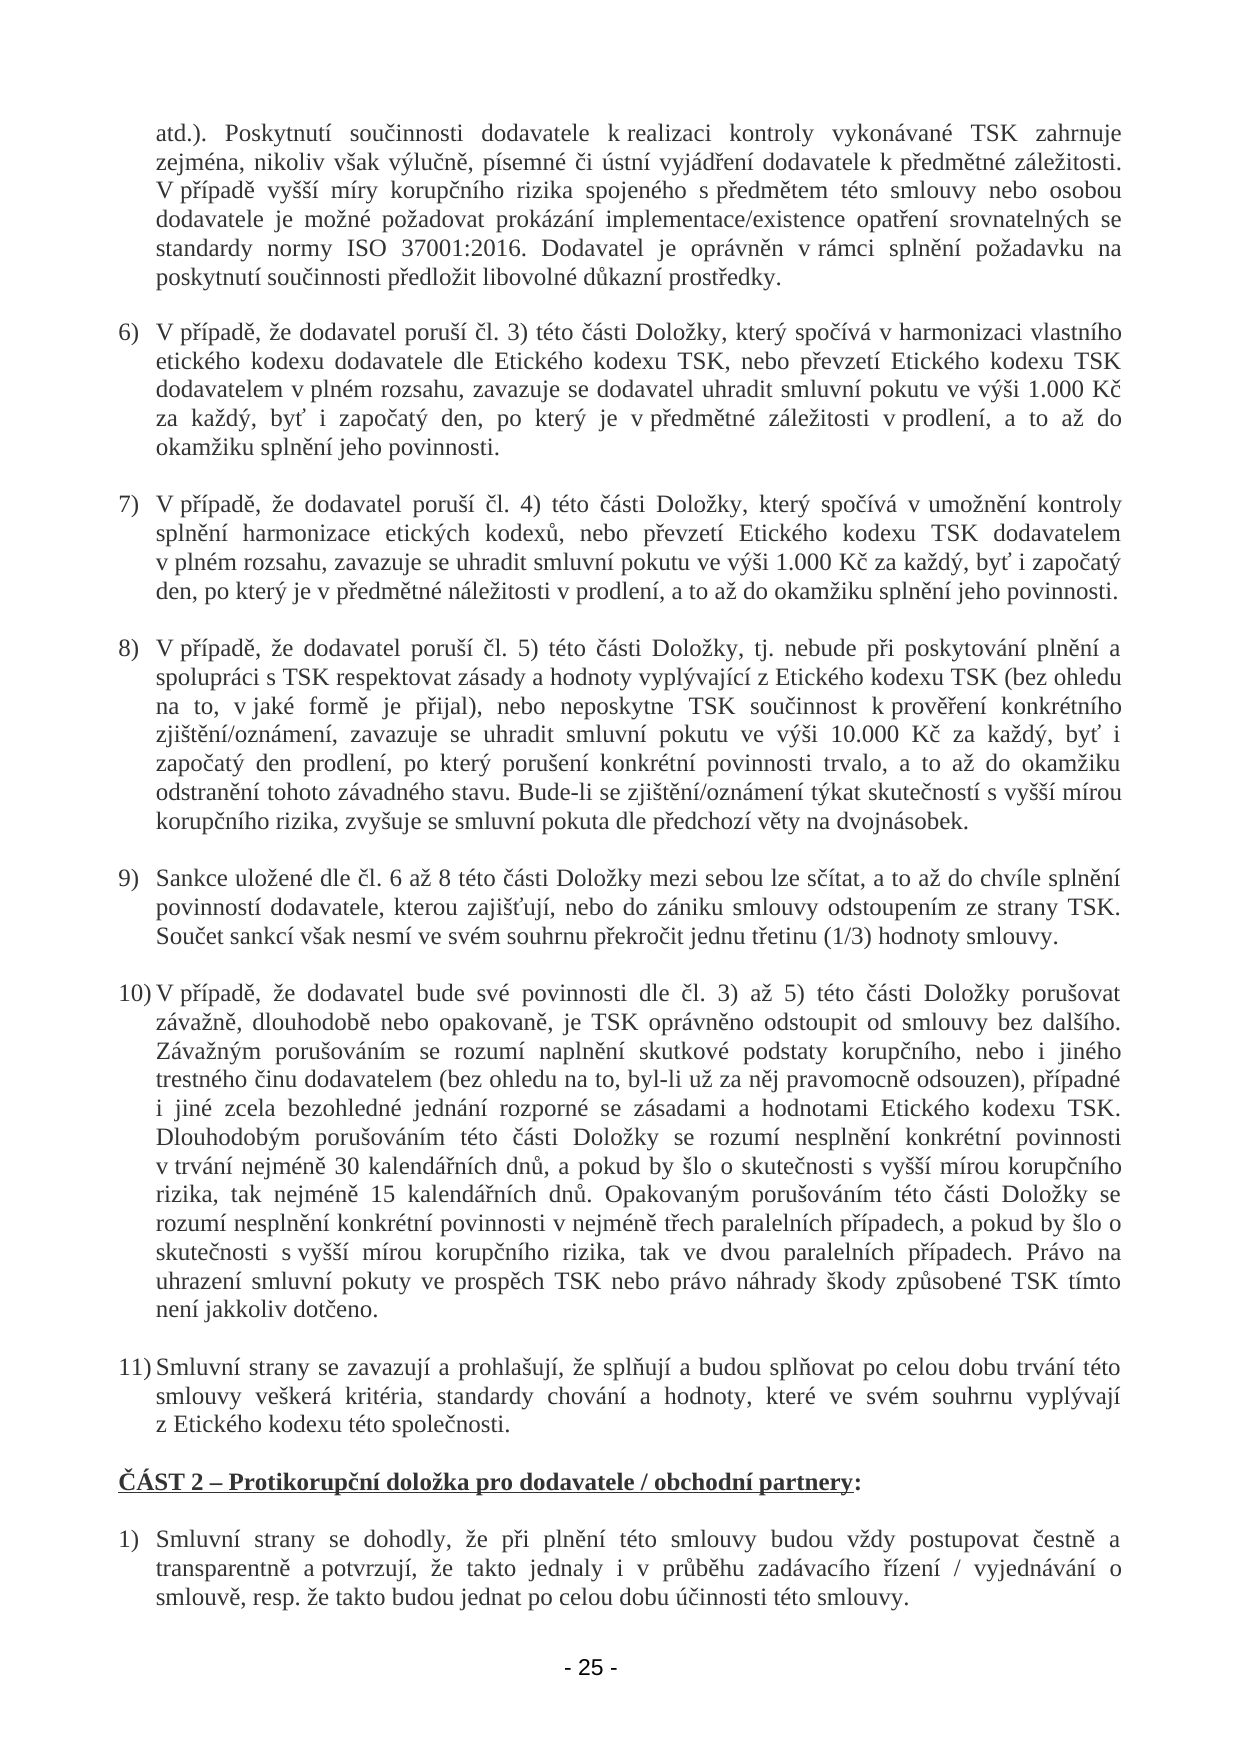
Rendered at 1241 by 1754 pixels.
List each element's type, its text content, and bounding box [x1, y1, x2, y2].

list V případě, že dodavatel bude své povinnosti dle čl. 3) až 5) této části Doložky porušovat závažně, dlouhodobě nebo opakovaně, je TSK oprávněno odstoupit od smlouvy bez dalšího. Závažným porušováním se rozumí naplnění skutkové podstaty korupčního, nebo i jiného trestného činu dodavatelem (bez ohledu na to, byl-li už za něj pravomocně odsouzen), případné i jiné zcela bezohledné jednání rozporné se zásadami a hodnotami Etického kodexu TSK. Dlouhodobým porušováním této části Doložky se rozumí nesplnění konkrétní povinnosti v trvání nejméně 30 kalendářních dnů, a pokud by šlo o skutečnosti s vyšší mírou korupčního rizika, tak nejméně 15 kalendářních dnů. Opakovaným porušováním této části Doložky se rozumí nesplnění konkrétní povinnosti v nejméně třech paralelních případech, a pokud by šlo o skutečnosti s vyšší mírou korupčního rizika, tak ve dvou paralelních případech. Právo na uhrazení smluvní pokuty ve prospěch TSK nebo právo náhrady škody způsobené TSK tímto není jakkoliv dotčeno. [118, 978, 1122, 1323]
list Smluvní strany se zavazují a prohlašují, že splňují a budou splňovat po celou dobu trvání této smlouvy veškerá kritéria, standardy chování a hodnoty, které ve svém souhrnu vyplývají z Etického kodexu této společnosti. [118, 1352, 1122, 1438]
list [118, 118, 1122, 291]
text ČÁST 2 – Protikorupční doložka pro dodavatele / obchodní partnery: [118, 1467, 1122, 1496]
list V případě, že dodavatel poruší čl. 4) této části Doložky, který spočívá v umožnění kontroly splnění harmonizace etických kodexů, nebo převzetí Etického kodexu TSK dodavatelem v plném rozsahu, zavazuje se uhradit smluvní pokutu ve výši 1.000 Kč za každý, byť i započatý den, po který je v předmětné náležitosti v prodlení, a to až do okamžiku splnění jeho povinnosti. [118, 489, 1122, 604]
list Sankce uložené dle čl. 6 až 8 této části Doložky mezi sebou lze sčítat, a to až do chvíle splnění povinností dodavatele, kterou zajišťují, nebo do zániku smlouvy odstoupením ze strany TSK. Součet sankcí však nesmí ve svém souhrnu překročit jednu třetinu (1/3) hodnoty smlouvy. [118, 863, 1122, 949]
list V případě, že dodavatel poruší čl. 5) této části Doložky, tj. nebude při poskytování plnění a spolupráci s TSK respektovat zásady a hodnoty vyplývající z Etického kodexu TSK (bez ohledu na to, v jaké formě je přijal), nebo neposkytne TSK součinnost k prověření konkrétního zjištění/oznámení, zavazuje se uhradit smluvní pokutu ve výši 10.000 Kč za každý, byť i započatý den prodlení, po který porušení konkrétní povinnosti trvalo, a to až do okamžiku odstranění tohoto závadného stavu. Bude-li se zjištění/oznámení týkat skutečností s vyšší mírou korupčního rizika, zvyšuje se smluvní pokuta dle předchozí věty na dvojnásobek. [118, 633, 1122, 834]
list V případě, že dodavatel poruší čl. 3) této části Doložky, který spočívá v harmonizaci vlastního etického kodexu dodavatele dle Etického kodexu TSK, nebo převzetí Etického kodexu TSK dodavatelem v plném rozsahu, zavazuje se dodavatel uhradit smluvní pokutu ve výši 1.000 Kč za každý, byť i započatý den, po který je v předmětné záležitosti v prodlení, a to až do okamžiku splnění jeho povinnosti. [118, 317, 1122, 461]
list Smluvní strany se dohodly, že při plnění této smlouvy budou vždy postupovat čestně a transparentně a potvrzují, že takto jednaly i v průběhu zadávacího řízení / vyjednávání o smlouvě, resp. že takto budou jednat po celou dobu účinnosti této smlouvy. [118, 1524, 1122, 1611]
